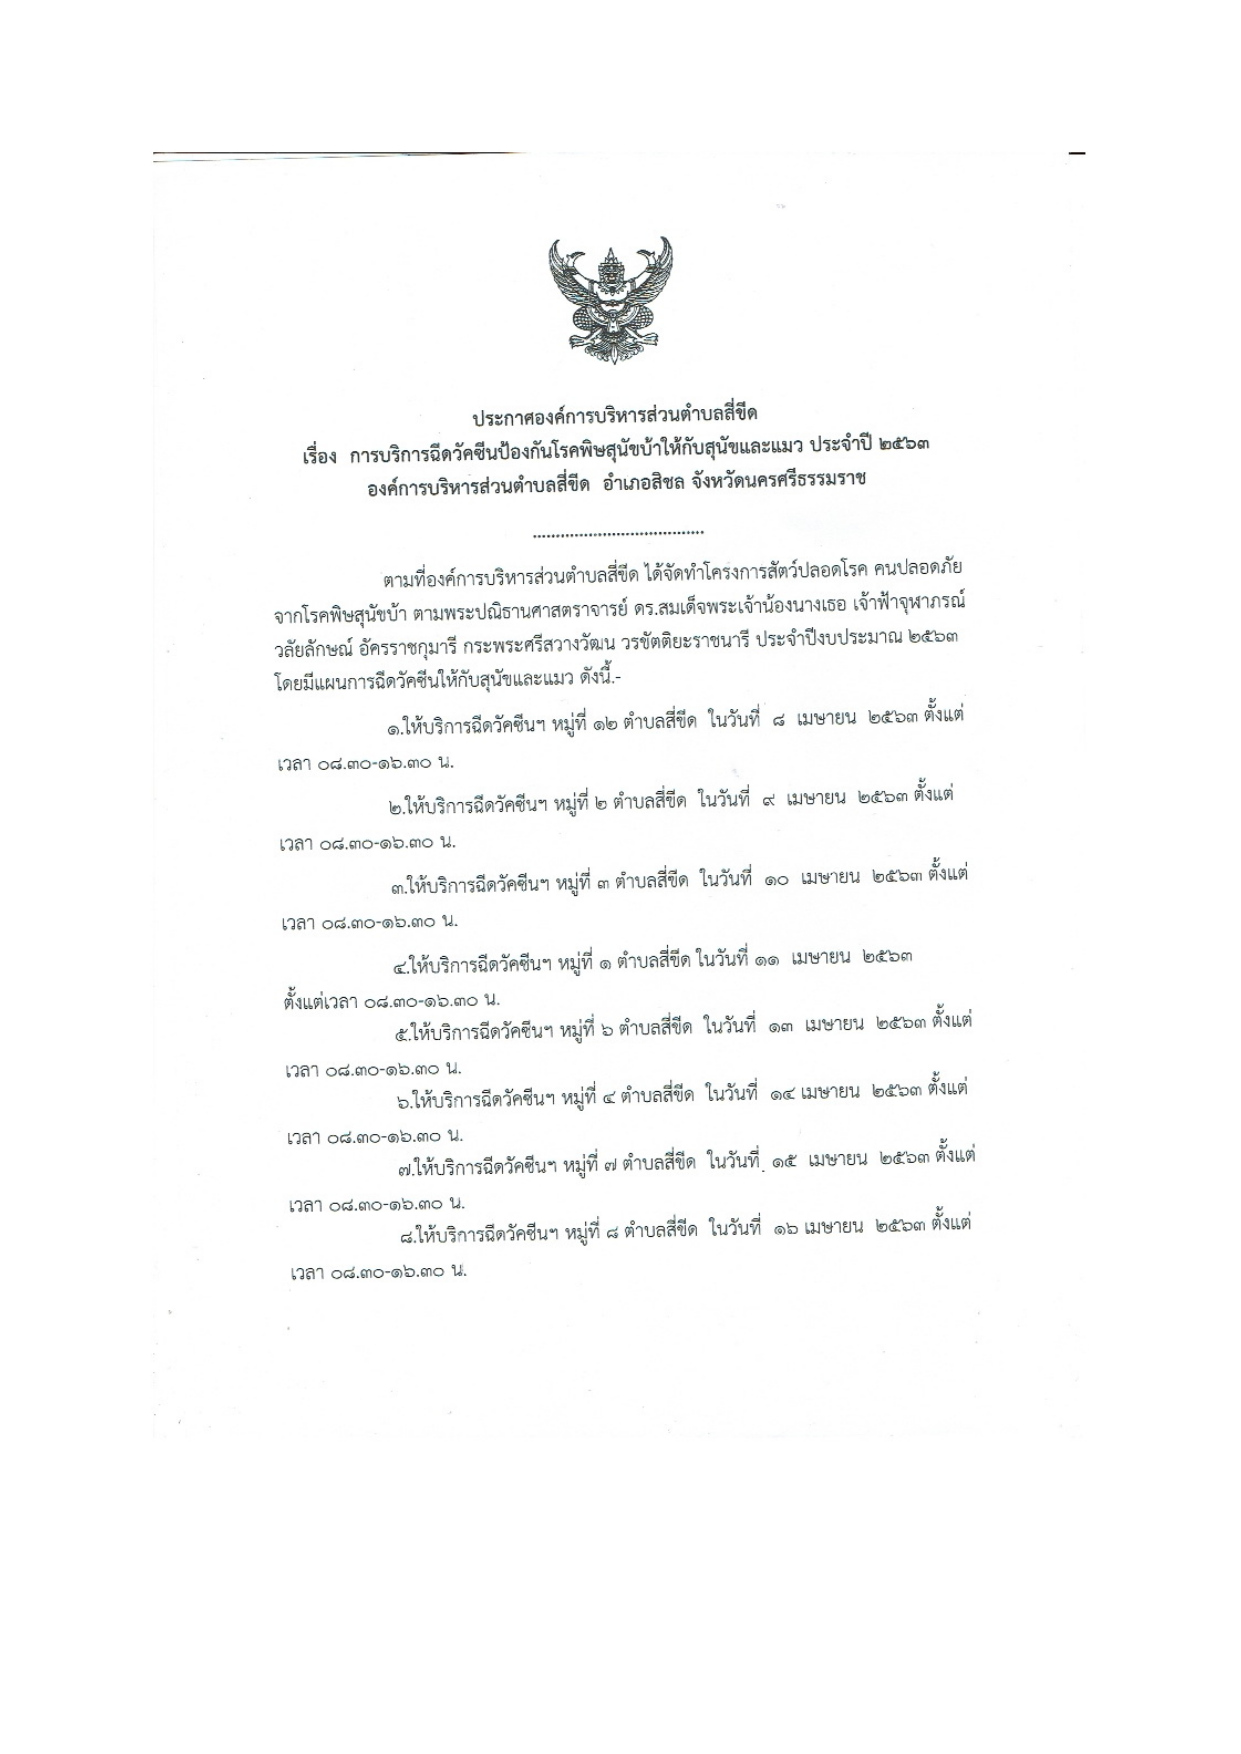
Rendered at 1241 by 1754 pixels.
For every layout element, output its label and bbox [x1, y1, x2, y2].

picture [150, 150, 1091, 1443]
